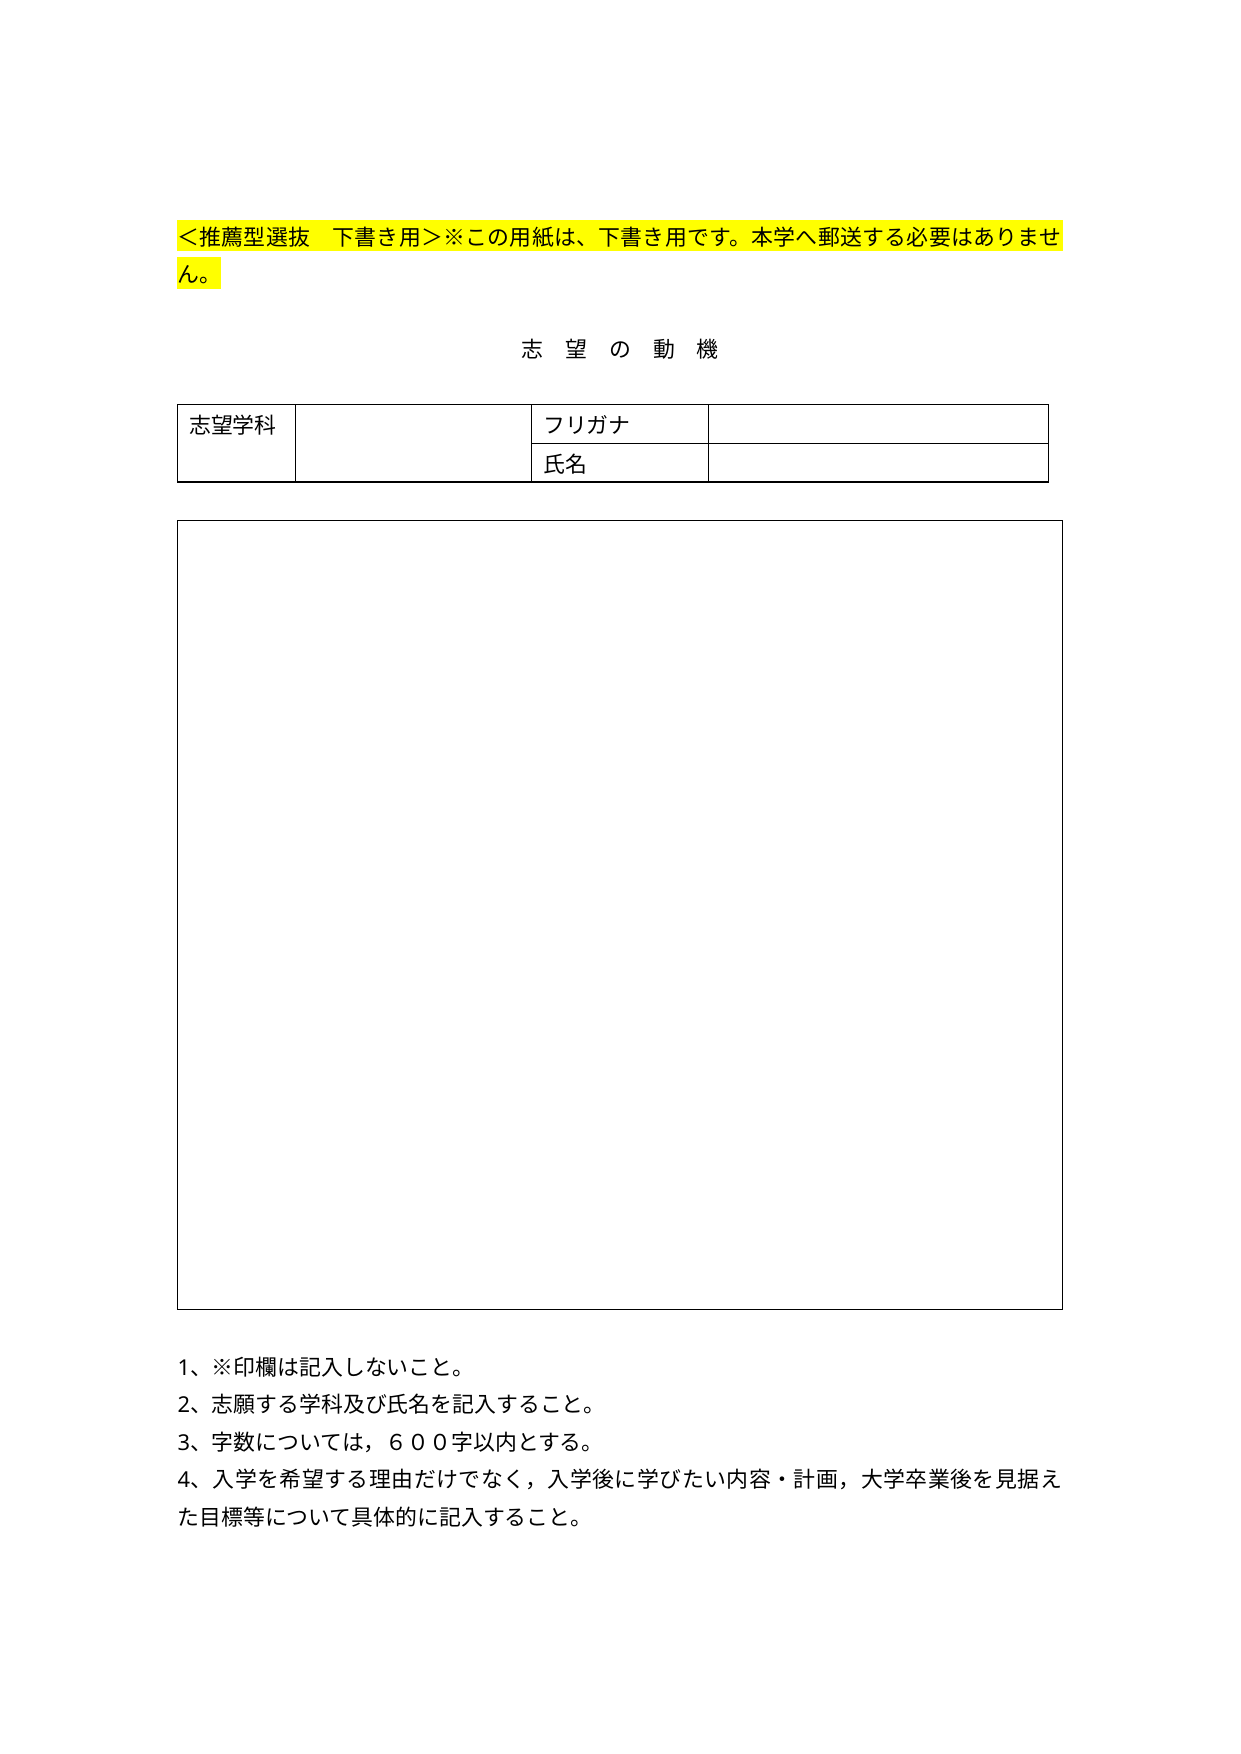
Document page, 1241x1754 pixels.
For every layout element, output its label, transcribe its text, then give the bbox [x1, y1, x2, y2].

text 3、字数については，６００字以内とする。 [177, 1422, 1063, 1459]
table_header [296, 405, 531, 481]
table_header [709, 405, 1048, 443]
table_header フリガナ [532, 405, 708, 443]
table_cell 氏名 [532, 444, 708, 481]
text 4、入学を希望する理由だけでなく，入学後に学びたい内容・計画，大学卒業後を見据えた目標等について具体的に記入すること。 [177, 1459, 1063, 1534]
table_header 志望学科 [178, 405, 295, 481]
text 志 望 の 動 機 [177, 329, 1063, 367]
text ＜推薦型選抜 下書き用＞※この用紙は、下書き用です。本学へ郵送する必要はありません。 [177, 251, 1063, 292]
text 1、※印欄は記入しないこと。 [177, 1347, 1063, 1384]
table_header [178, 521, 1062, 1308]
text 2、志願する学科及び氏名を記入すること。 [177, 1384, 1063, 1422]
table_cell [709, 444, 1048, 481]
